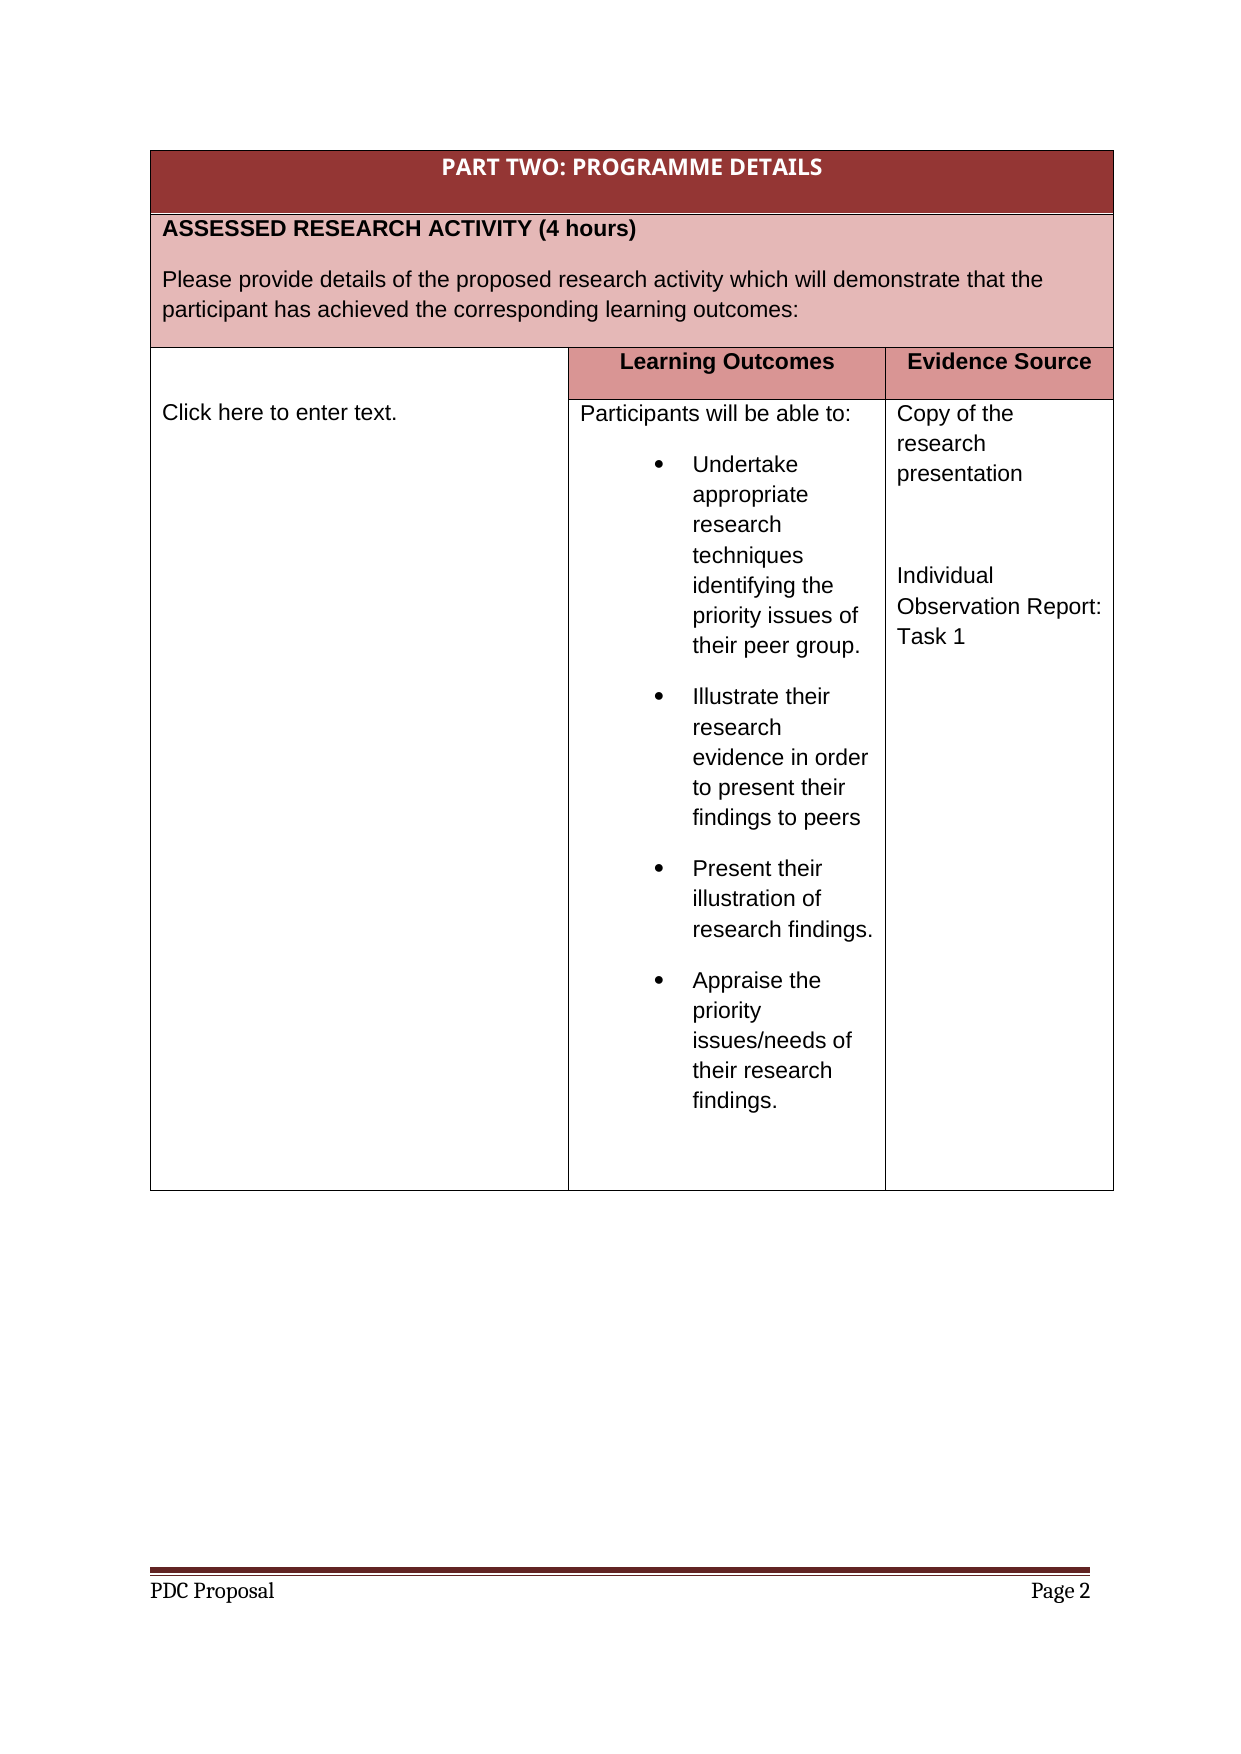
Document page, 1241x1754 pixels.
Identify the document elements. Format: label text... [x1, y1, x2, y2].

table_header PART TWO: PROGRAMME DETAILS [151, 151, 1113, 213]
table_cell Learning Outcomes [569, 348, 885, 399]
table_cell Copy of the research presentation Individual Observation Report: Task 1 [886, 400, 1113, 1189]
table_cell ASSESSED RESEARCH ACTIVITY (4 hours) Please provide details of the proposed research activity which will demonstrate that the participant has achieved the corresponding learning outcomes: [151, 215, 1113, 347]
table_cell Evidence Source [886, 348, 1113, 399]
table_cell [151, 348, 568, 1189]
table_cell Participants will be able to: Undertake appropriate research techniques identifying the priority issues of their peer group. Illustrate their research evidence in order to present their findings to peers Present their illustration of research findings. Appraise the priority issues/needs of their research findings. [569, 400, 885, 1189]
